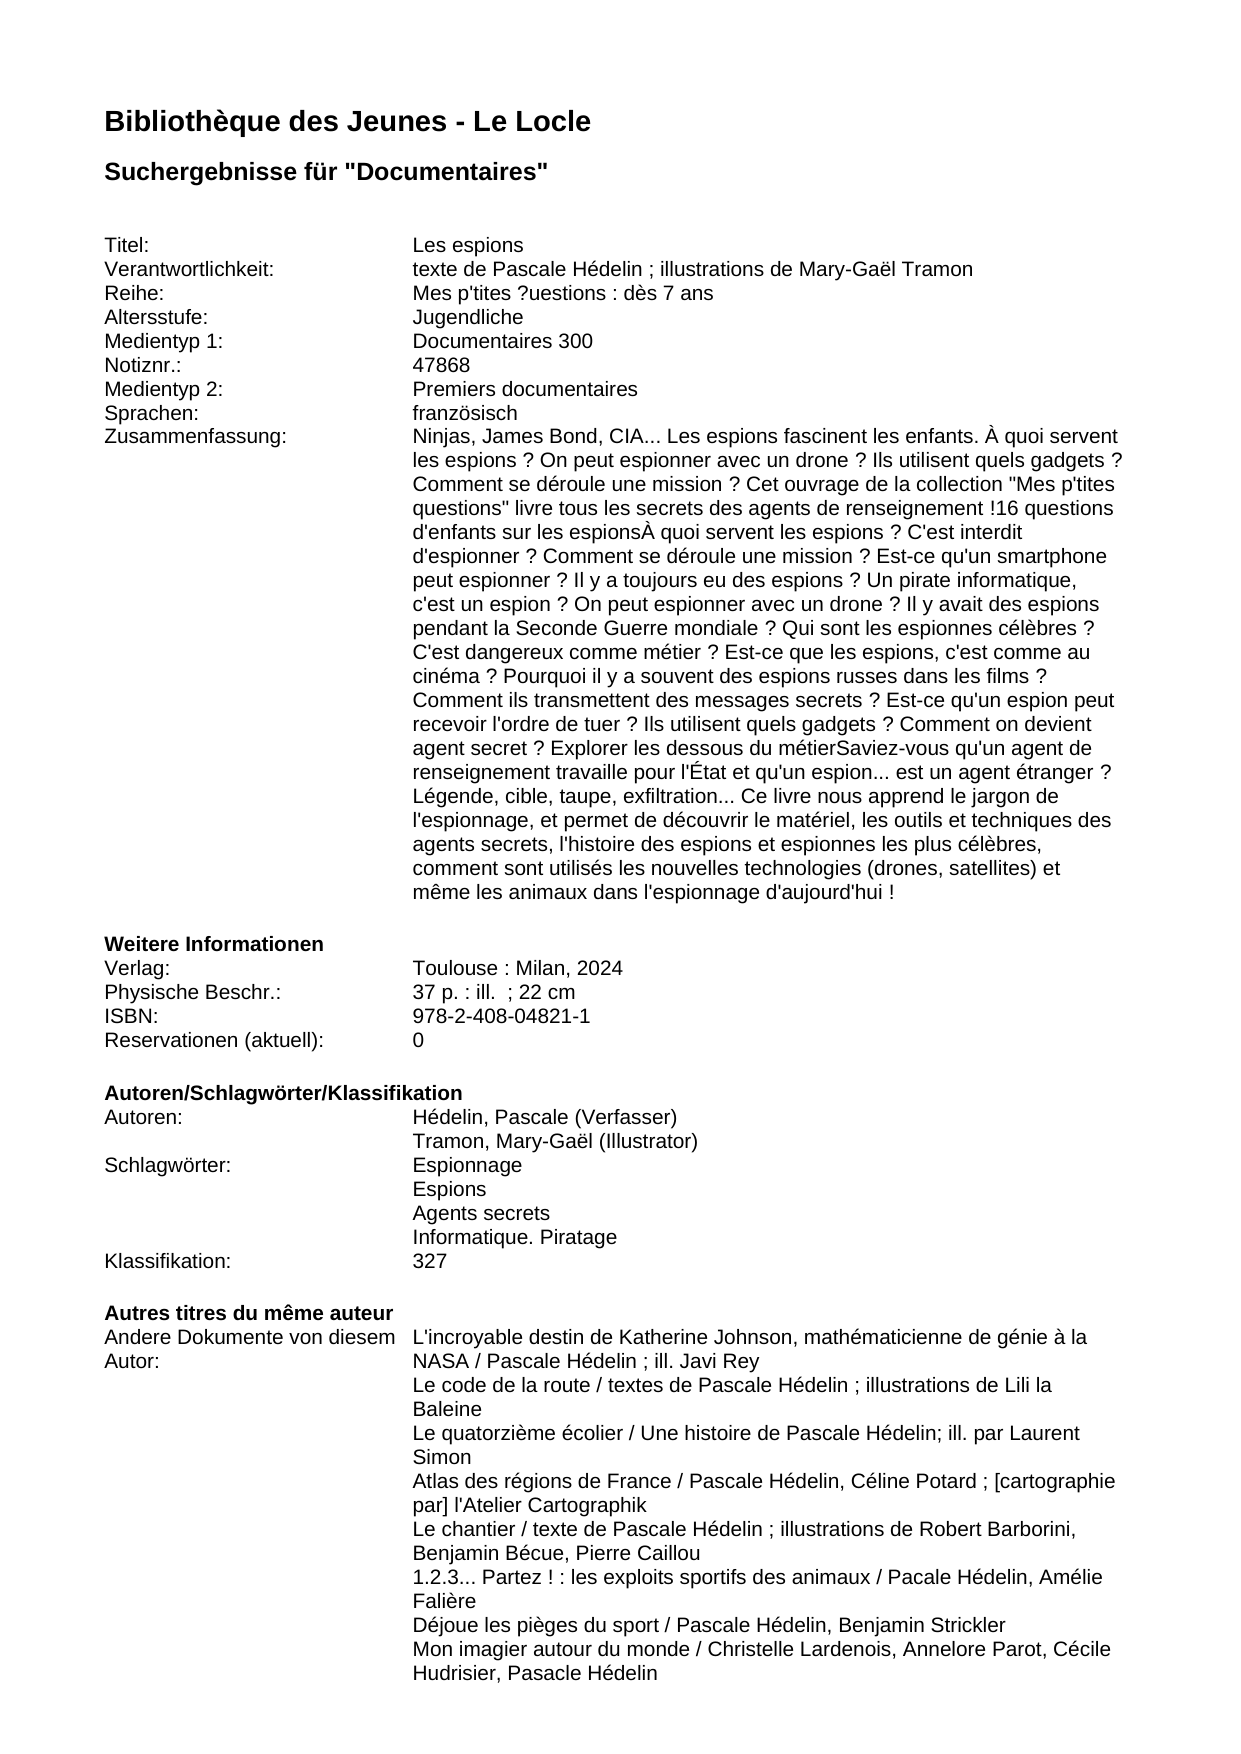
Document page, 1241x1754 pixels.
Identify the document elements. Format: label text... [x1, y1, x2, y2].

table_cell Ninjas, James Bond, CIA... Les espions fascinent les enfants. À quoi servent les espions ? On peut espionner avec un drone ? Ils utilisent quels gadgets ? Comment se déroule une mission ? Cet ouvrage de la collection "Mes p'tites questions" livre tous les secrets des agents de renseignement !16 questions d'enfants sur les espionsÀ quoi servent les espions ? C'est interdit d'espionner ? Comment se déroule une mission ? Est-ce qu'un smartphone peut espionner ? Il y a toujours eu des espions ? Un pirate informatique, c'est un espion ? On peut espionner avec un drone ? Il y avait des espions pendant la Seconde Guerre mondiale ? Qui sont les espionnes célèbres ? C'est dangereux comme métier ? Est-ce que les espions, c'est comme au cinéma ? Pourquoi il y a souvent des espions russes dans les films ? Comment ils transmettent des messages secrets ? Est-ce qu'un espion peut recevoir l'ordre de tuer ? Ils utilisent quels gadgets ? Comment on devient agent secret ? Explorer les dessous du métierSaviez-vous qu'un agent de renseignement travaille pour l'État et qu'un espion... est un agent étranger ? Légende, cible, taupe, exfiltration... Ce livre nous apprend le jargon de l'espionnage, et permet de découvrir le matériel, les outils et techniques des agents secrets, l'histoire des espions et espionnes les plus célèbres, comment sont utilisés les nouvelles technologies (drones, satellites) et même les animaux dans l'espionnage d'aujourd'hui ! [413, 424, 1133, 903]
table_cell Notiznr.: [104, 353, 412, 376]
table_cell Physische Beschr.: [104, 980, 412, 1004]
table_cell ISBN: [104, 1004, 412, 1028]
table_cell 0 [413, 1028, 1133, 1052]
table_cell Reservationen (aktuell): [104, 1028, 412, 1052]
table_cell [104, 1325, 412, 1684]
table_cell Toulouse : Milan, 2024 [413, 956, 1133, 980]
table_cell Reihe: [104, 281, 412, 304]
table_cell Autoren: [104, 1105, 412, 1153]
text Bibliothèque des Jeunes - Le Locle [104, 104, 1136, 138]
table_cell Hédelin, Pascale (Verfasser) Tramon, Mary-Gaël (Illustrator) [413, 1105, 1133, 1153]
table_cell Klassifikation: [104, 1249, 412, 1272]
table_cell Espionnage Espions Agents secrets Informatique. Piratage [413, 1153, 1133, 1248]
table_cell 37 p. : ill. ; 22 cm [413, 980, 1133, 1004]
table_header Autres titres du même auteur [104, 1301, 1133, 1325]
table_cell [413, 1325, 1133, 1684]
table_cell Medientyp 2: [104, 376, 412, 400]
table_cell Sprachen: [104, 400, 412, 424]
table_cell französisch [413, 400, 1133, 424]
table_cell texte de Pascale Hédelin ; illustrations de Mary-Gaël Tramon [413, 257, 1133, 281]
table_cell Zusammenfassung: [104, 424, 412, 903]
table_cell Altersstufe: [104, 305, 412, 328]
table_cell Documentaires 300 [413, 329, 1133, 352]
table_header Les espions [413, 233, 1133, 257]
table_header Weitere Informationen [104, 932, 1133, 956]
table_cell Verantwortlichkeit: [104, 257, 412, 281]
table_cell Premiers documentaires [413, 376, 1133, 400]
text Suchergebnisse für "Documentaires" [104, 156, 1136, 185]
table_cell Schlagwörter: [104, 1153, 412, 1248]
table_header Autoren/Schlagwörter/Klassifikation [104, 1081, 1133, 1105]
table_cell Medientyp 1: [104, 329, 412, 352]
table_header Titel: [104, 233, 412, 257]
table_cell 327 [413, 1249, 1133, 1272]
table_cell Mes p'tites ?uestions : dès 7 ans [413, 281, 1133, 304]
table_cell 978-2-408-04821-1 [413, 1004, 1133, 1028]
table_cell Jugendliche [413, 305, 1133, 328]
table_cell 47868 [413, 353, 1133, 376]
table_cell Verlag: [104, 956, 412, 980]
